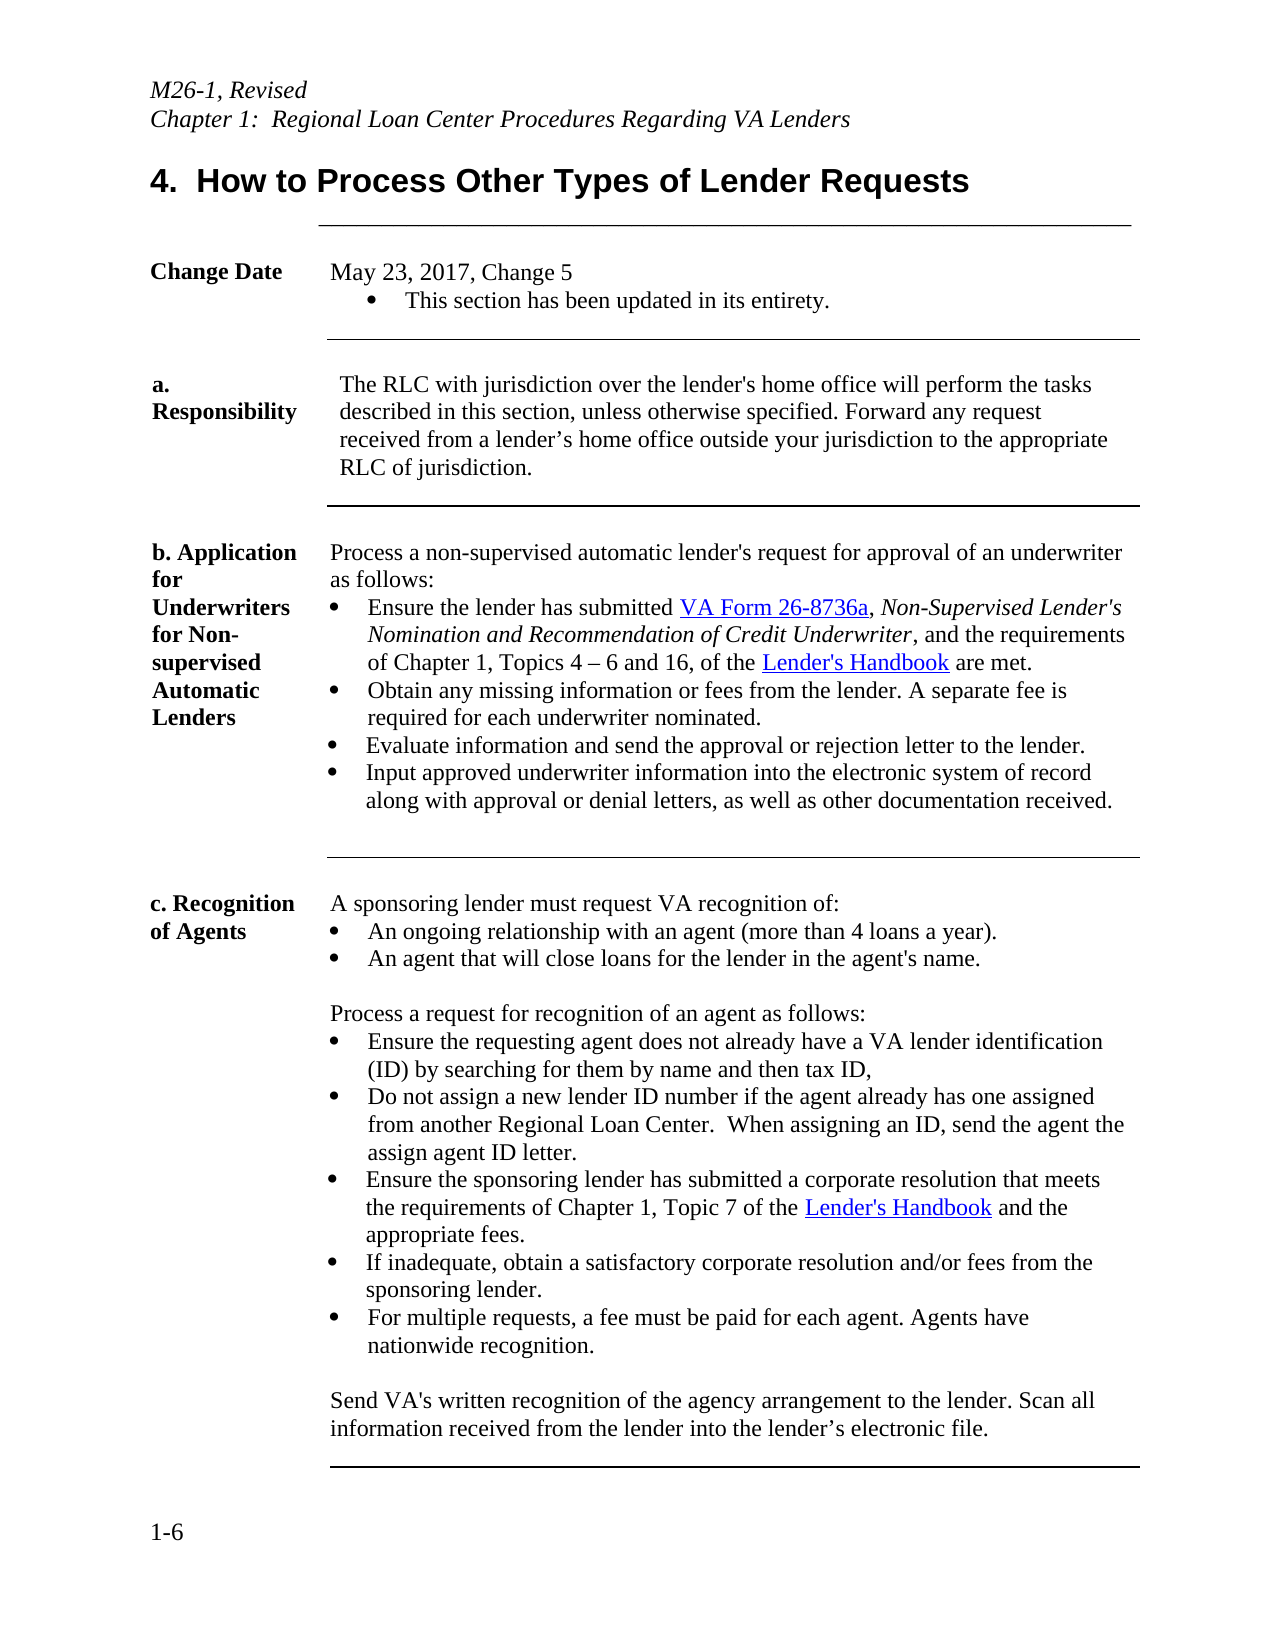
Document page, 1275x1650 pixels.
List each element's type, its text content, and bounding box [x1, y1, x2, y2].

subtitle 4. How to Process Other Types of Lender Requests [150, 161, 1140, 200]
table_header Process a non-supervised automatic lender's request for approval of an underwriter as follows: Ensure the lender has submitted VA Form 26-8736a, Non-Supervised Lender's Nomination and Recommendation of Credit Underwriter, and the requirements of Chapter 1, Topics 4 – 6 and 16, of the Lender's Handbook are met. Obtain any missing information or fees from the lender. A separate fee is required for each underwriter nominated. Evaluate information and send the approval or rejection letter to the lender. Input approved underwriter information into the electronic system of record along with approval or denial letters, as well as other documentation received. [319, 538, 1144, 832]
table_header The RLC with jurisdiction over the lender's home office will perform the tasks described in this section, unless otherwise specified. Forward any request received from a lender’s home office outside your jurisdiction to the appropriate RLC of jurisdiction. [328, 370, 1134, 480]
table_header a. Responsibility [141, 370, 328, 480]
table_header May 23, 2017, Change 5 This section has been updated in its entirety. [319, 257, 1125, 313]
text _________________________________________________________________ [150, 200, 1140, 228]
table_header A sponsoring lender must request VA recognition of: An ongoing relationship with an agent (more than 4 loans a year). An agent that will close loans for the lender in the agent's name. Process a request for recognition of an agent as follows: Ensure the requesting agent does not already have a VA lender identification (ID) by searching for them by name and then tax ID, Do not assign a new lender ID number if the agent already has one assigned from another Regional Loan Center. When assigning an ID, send the agent the assign agent ID letter. Ensure the sponsoring lender has submitted a corporate resolution that meets the requirements of Chapter 1, Topic 7 of the Lender's Handbook and the appropriate fees. If inadequate, obtain a satisfactory corporate resolution and/or fees from the sponsoring lender. For multiple requests, a fee must be paid for each agent. Agents have nationwide recognition. Send VA's written recognition of the agency arrangement to the lender. Scan all information received from the lender into the lender’s electronic file. [319, 889, 1143, 1441]
table_header Change Date [139, 257, 319, 313]
table_header c. Recognition of Agents [139, 889, 319, 1441]
table_header b. Application for Underwriters for Non-supervised Automatic Lenders [141, 538, 319, 832]
